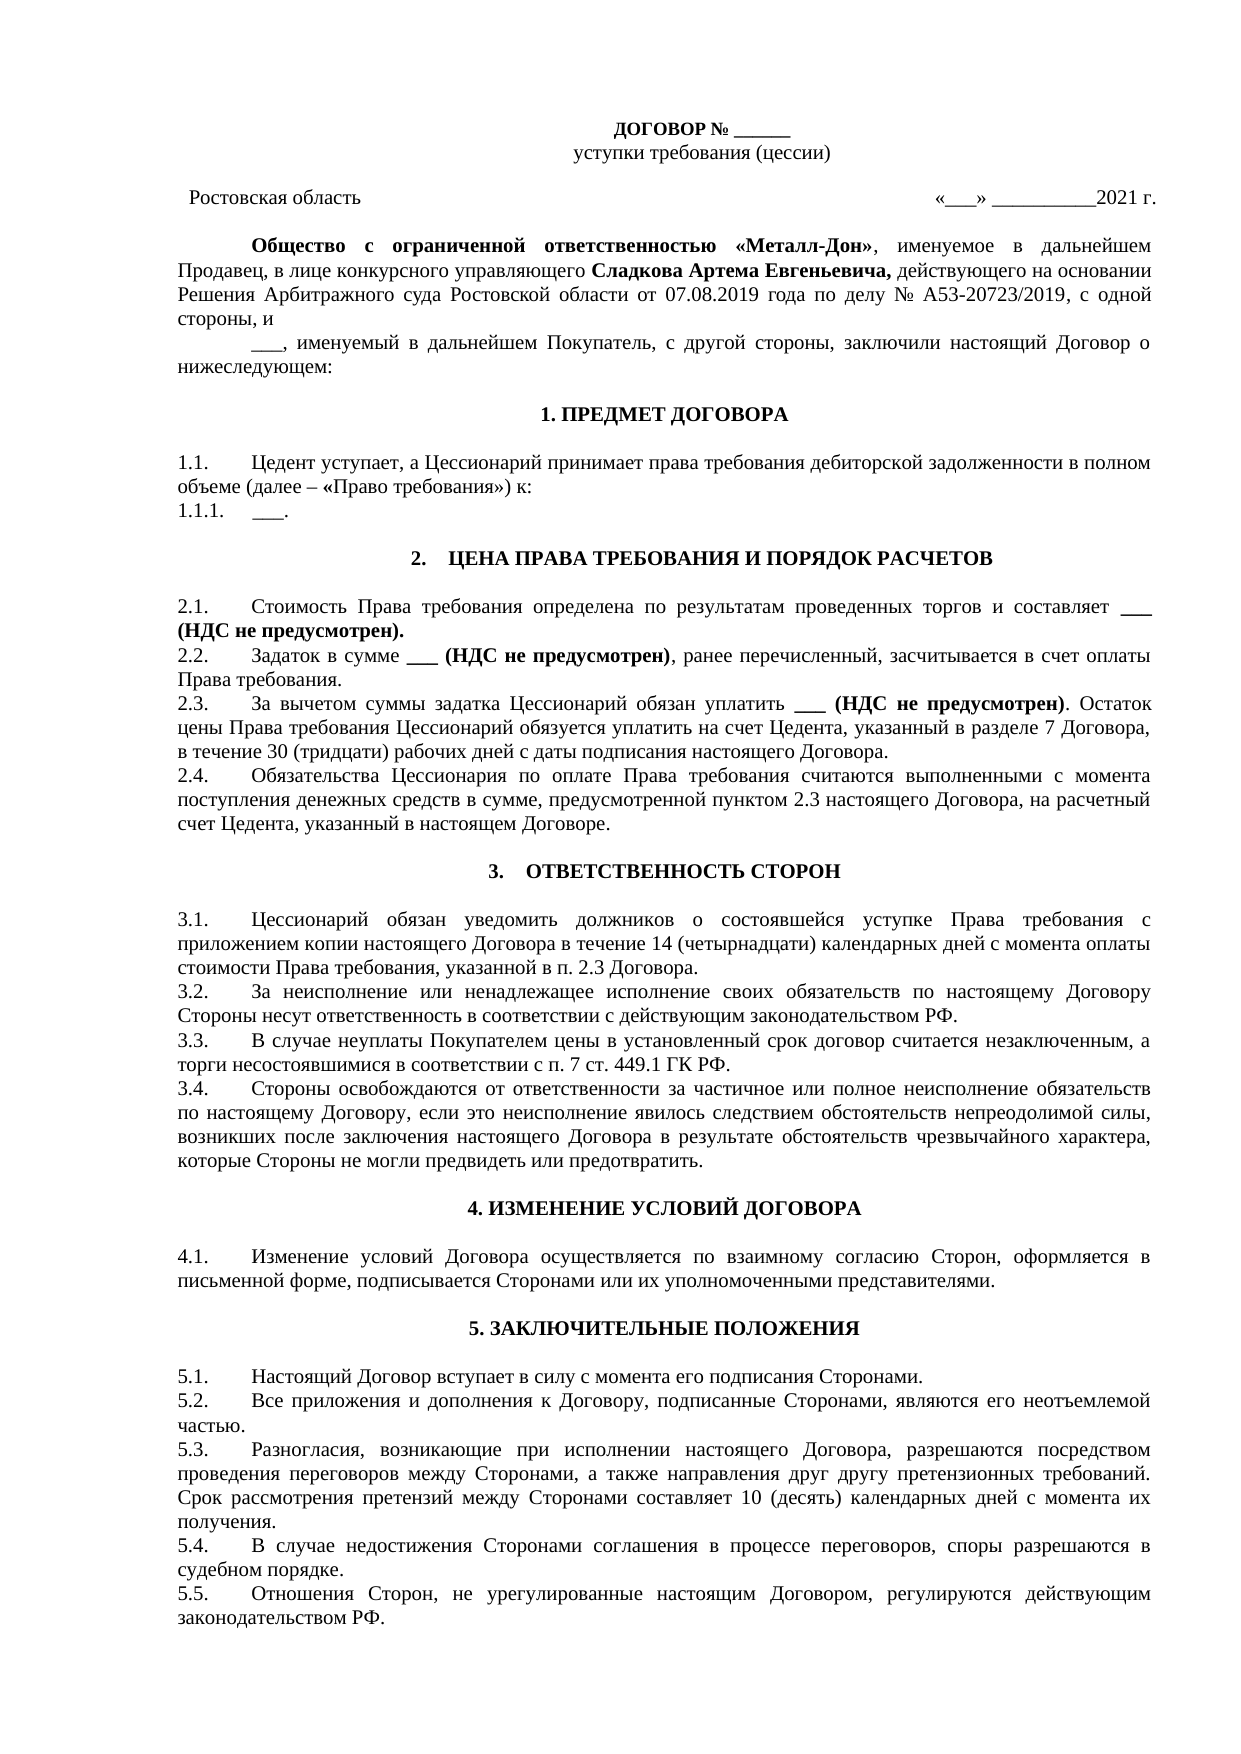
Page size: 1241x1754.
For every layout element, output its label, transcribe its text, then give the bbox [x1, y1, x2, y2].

text ___, именуемый в дальнейшем Покупатель, с другой стороны, заключили настоящий Договор о нижеследующем: [177, 330, 1152, 378]
list ___. [177, 498, 1152, 522]
text 5. ЗАКЛЮЧИТЕЛЬНЫЕ ПОЛОЖЕНИЯ [177, 1316, 1152, 1340]
text 4.1. Изменение условий Договора осуществляется по взаимному согласию Сторон, оформляется в письменной форме, подписывается Сторонами или их уполномоченными представителями. [177, 1244, 1152, 1292]
text 5.2. Все приложения и дополнения к Договору, подписанные Сторонами, являются его неотъемлемой частью. [177, 1388, 1152, 1437]
text 5.1. Настоящий Договор вступает в силу с момента его подписания Сторонами. [177, 1364, 1152, 1388]
text 5.4. В случае недостижения Сторонами соглашения в процессе переговоров, споры разрешаются в судебном порядке. [177, 1533, 1152, 1581]
text 1. ПРЕДМЕТ ДОГОВОРА [177, 402, 1152, 426]
list Цедент уступает, а Цессионарий принимает права требования дебиторской задолженности в полном объеме (далее – «Право требования») к: [177, 450, 1152, 498]
list ЦЕНА ПРАВА ТРЕБОВАНИЯ И ПОРЯДОК РАСЧЕТОВ [252, 546, 1152, 570]
text 4. ИЗМЕНЕНИЕ УСЛОВИЙ ДОГОВОРА [177, 1196, 1152, 1220]
text уступки требования (цессии) [177, 140, 1152, 164]
list Обязательства Цессионария по оплате Права требования считаются выполненными с момента поступления денежных средств в сумме, предусмотренной пунктом 2.3 настоящего Договора, на расчетный счет Цедента, указанный в настоящем Договоре. [177, 763, 1152, 835]
text 5.5. Отношения Сторон, не урегулированные настоящим Договором, регулируются действующим законодательством РФ. [177, 1581, 1152, 1629]
table_header «___» __________2021 г. [679, 185, 1240, 209]
list За вычетом суммы задатка Цессионарий обязан уплатить ___ (НДС не предусмотрен). Остаток цены Права требования Цессионарий обязуется уплатить на счет Цедента, указанный в разделе 7 Договора, в течение 30 (тридцати) рабочих дней с даты подписания настоящего Договора. [177, 691, 1152, 763]
table_header Ростовская область [177, 185, 678, 209]
list Цессионарий обязан уведомить должников о состоявшейся уступке Права требования с приложением копии настоящего Договора в течение 14 (четырнадцати) календарных дней с момента оплаты стоимости Права требования, указанной в п. 2.3 Договора. [177, 907, 1152, 979]
list Задаток в сумме ___ (НДС не предусмотрен), ранее перечисленный, засчитывается в счет оплаты Права требования. [177, 642, 1152, 691]
text Общество с ограниченной ответственностью «Металл-Дон», именуемое в дальнейшем Продавец, в лице конкурсного управляющего Сладкова Артема Евгеньевича, действующего на основании Решения Арбитражного суда Ростовской области от 07.08.2019 года по делу № А53-20723/2019, с одной стороны, и [177, 233, 1152, 330]
list ОТВЕТСТВЕННОСТЬ СТОРОН [177, 859, 1152, 883]
text ДОГОВОР № ______ [177, 118, 1152, 140]
list В случае неуплаты Покупателем цены в установленный срок договор считается незаключенным, а торги несостоявшимися в соответствии с п. 7 ст. 449.1 ГК РФ. [177, 1027, 1152, 1076]
text 5.3. Разногласия, возникающие при исполнении настоящего Договора, разрешаются посредством проведения переговоров между Сторонами, а также направления друг другу претензионных требований. Срок рассмотрения претензий между Сторонами составляет 10 (десять) календарных дней с момента их получения. [177, 1437, 1152, 1533]
list Стоимость Права требования определена по результатам проведенных торгов и составляет ___ (НДС не предусмотрен). [177, 594, 1152, 642]
list Стороны освобождаются от ответственности за частичное или полное неисполнение обязательств по настоящему Договору, если это неисполнение явилось следствием обстоятельств непреодолимой силы, возникших после заключения настоящего Договора в результате обстоятельств чрезвычайного характера, которые Стороны не могли предвидеть или предотвратить. [177, 1076, 1152, 1172]
list За неисполнение или ненадлежащее исполнение своих обязательств по настоящему Договору Стороны несут ответственность в соответствии с действующим законодательством РФ. [177, 979, 1152, 1027]
